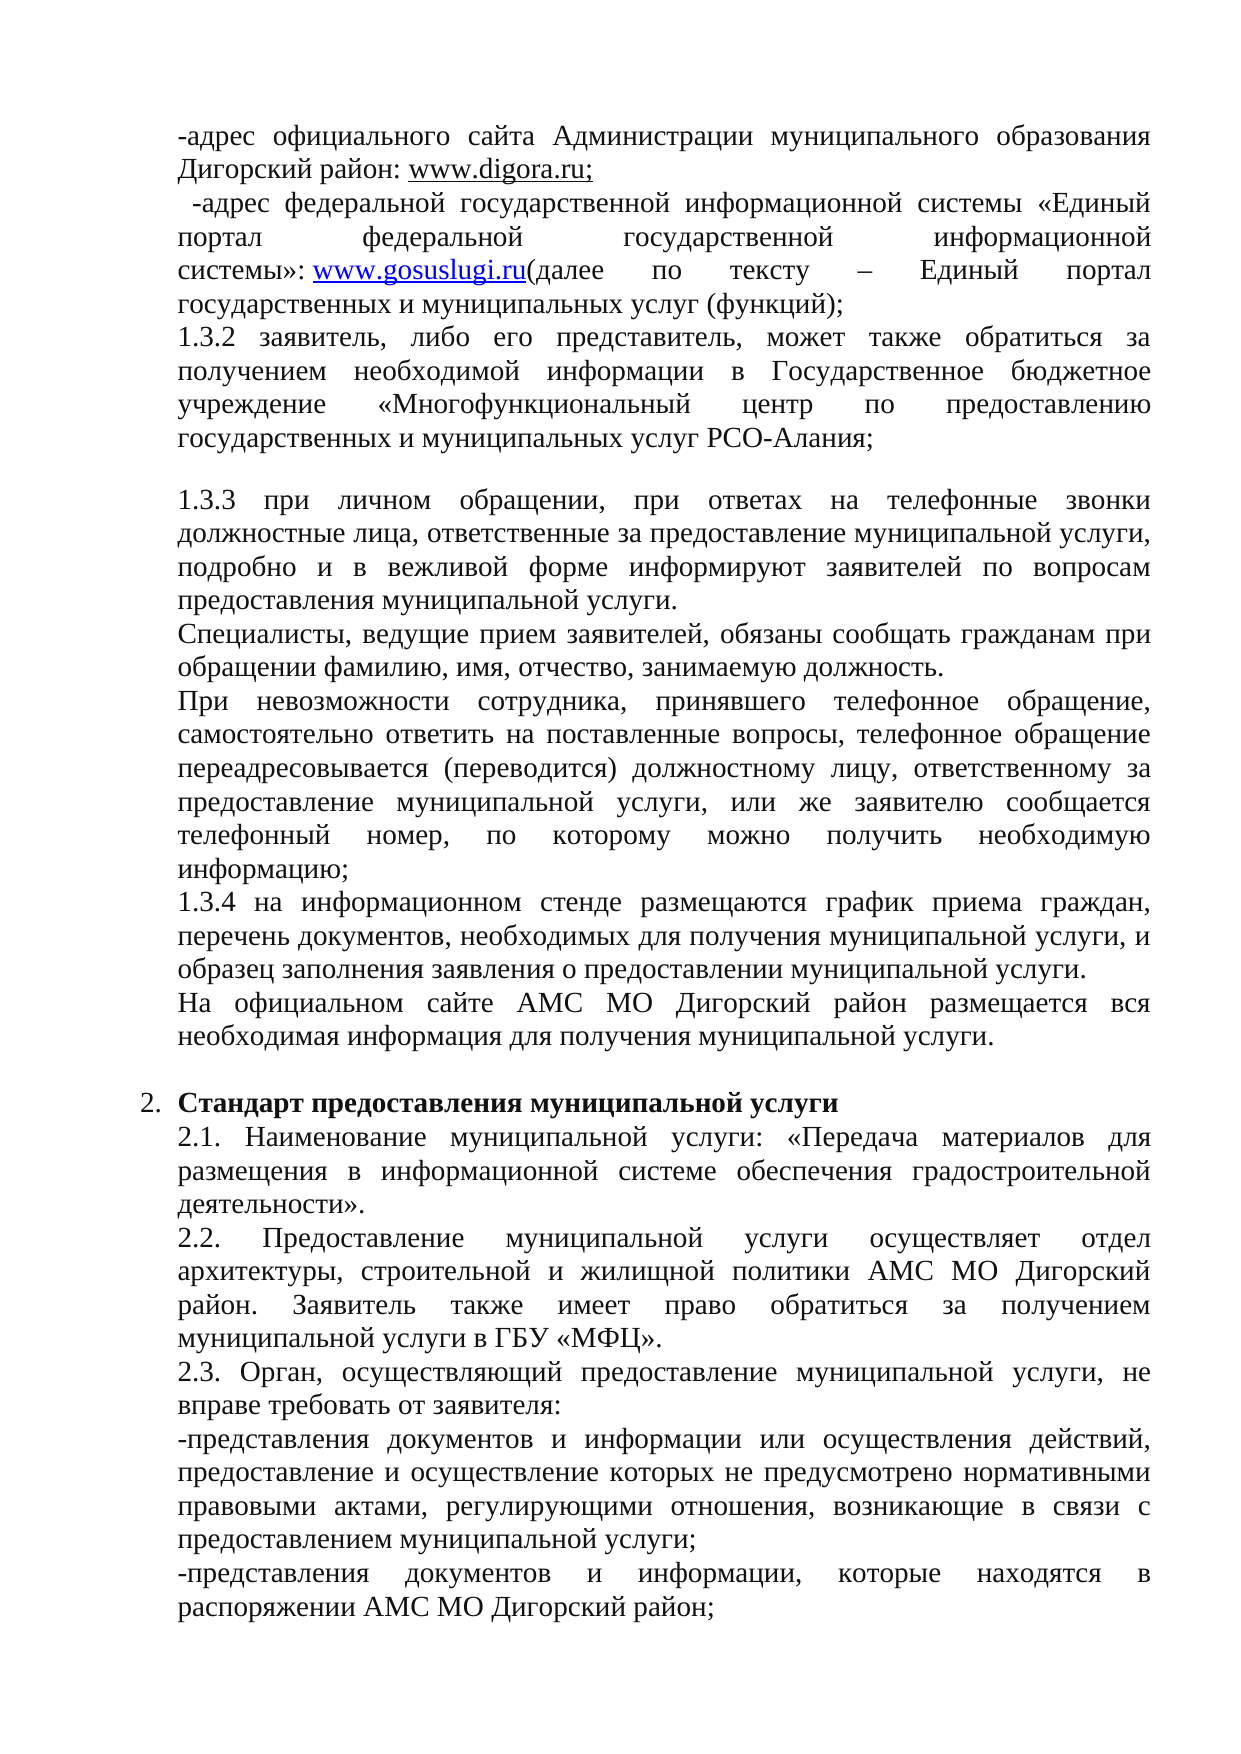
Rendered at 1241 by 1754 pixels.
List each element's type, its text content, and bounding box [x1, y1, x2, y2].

text -представления документов и информации, которые находятся в распоряжении АМС МО Дигорский район; [177, 1555, 1152, 1622]
text На официальном сайте АМС МО Дигорский район размещается вся необходимая информация для получения муниципальной услуги. [177, 985, 1152, 1052]
text 1.3.3 при личном обращении, при ответах на телефонные звонки должностные лица, ответственные за предоставление муниципальной услуги, подробно и в вежливой форме информируют заявителей по вопросам предоставления муниципальной услуги. [177, 482, 1152, 616]
text 2.3. Орган, осуществляющий предоставление муниципальной услуги, не вправе требовать от заявителя: [177, 1354, 1152, 1421]
text При невозможности сотрудника, принявшего телефонное обращение, самостоятельно ответить на поставленные вопросы, телефонное обращение переадресовывается (переводится) должностному лицу, ответственному за предоставление муниципальной услуги, или же заявителю сообщается телефонный номер, по которому можно получить необходимую информацию; [177, 683, 1152, 884]
text -адрес официального сайта Администрации муниципального образования Дигорский район: www.digora.ru; [177, 118, 1152, 185]
text -представления документов и информации или осуществления действий, предоставление и осуществление которых не предусмотрено нормативными правовыми актами, регулирующими отношения, возникающие в связи с предоставлением муниципальной услуги; [177, 1421, 1152, 1555]
text 2.2. Предоставление муниципальной услуги осуществляет отдел архитектуры, строительной и жилищной политики АМС МО Дигорский район. Заявитель также имеет право обратиться за получением муниципальной услуги в ГБУ «МФЦ». [177, 1220, 1152, 1354]
text 1.3.2 заявитель, либо его представитель, может также обратиться за получением необходимой информации в Государственное бюджетное учреждение «Многофункциональный центр по предоставлению государственных и муниципальных услуг РСО-Алания; [177, 319, 1152, 453]
text Специалисты, ведущие прием заявителей, обязаны сообщать гражданам при обращении фамилию, имя, отчество, занимаемую должность. [177, 616, 1152, 683]
text -адрес федеральной государственной информационной системы «Единый портал федеральной государственной информационной системы»: www.gosuslugi.ru(далее по тексту – Единый портал государственных и муниципальных услуг (функций); [177, 185, 1152, 319]
text 2.1. Наименование муниципальной услуги: «Передача материалов для размещения в информационной системе обеспечения градостроительной деятельности». [177, 1119, 1152, 1220]
list Стандарт предоставления муниципальной услуги [140, 1086, 1152, 1119]
text 1.3.4 на информационном стенде размещаются график приема граждан, перечень документов, необходимых для получения муниципальной услуги, и образец заполнения заявления о предоставлении муниципальной услуги. [177, 884, 1152, 985]
